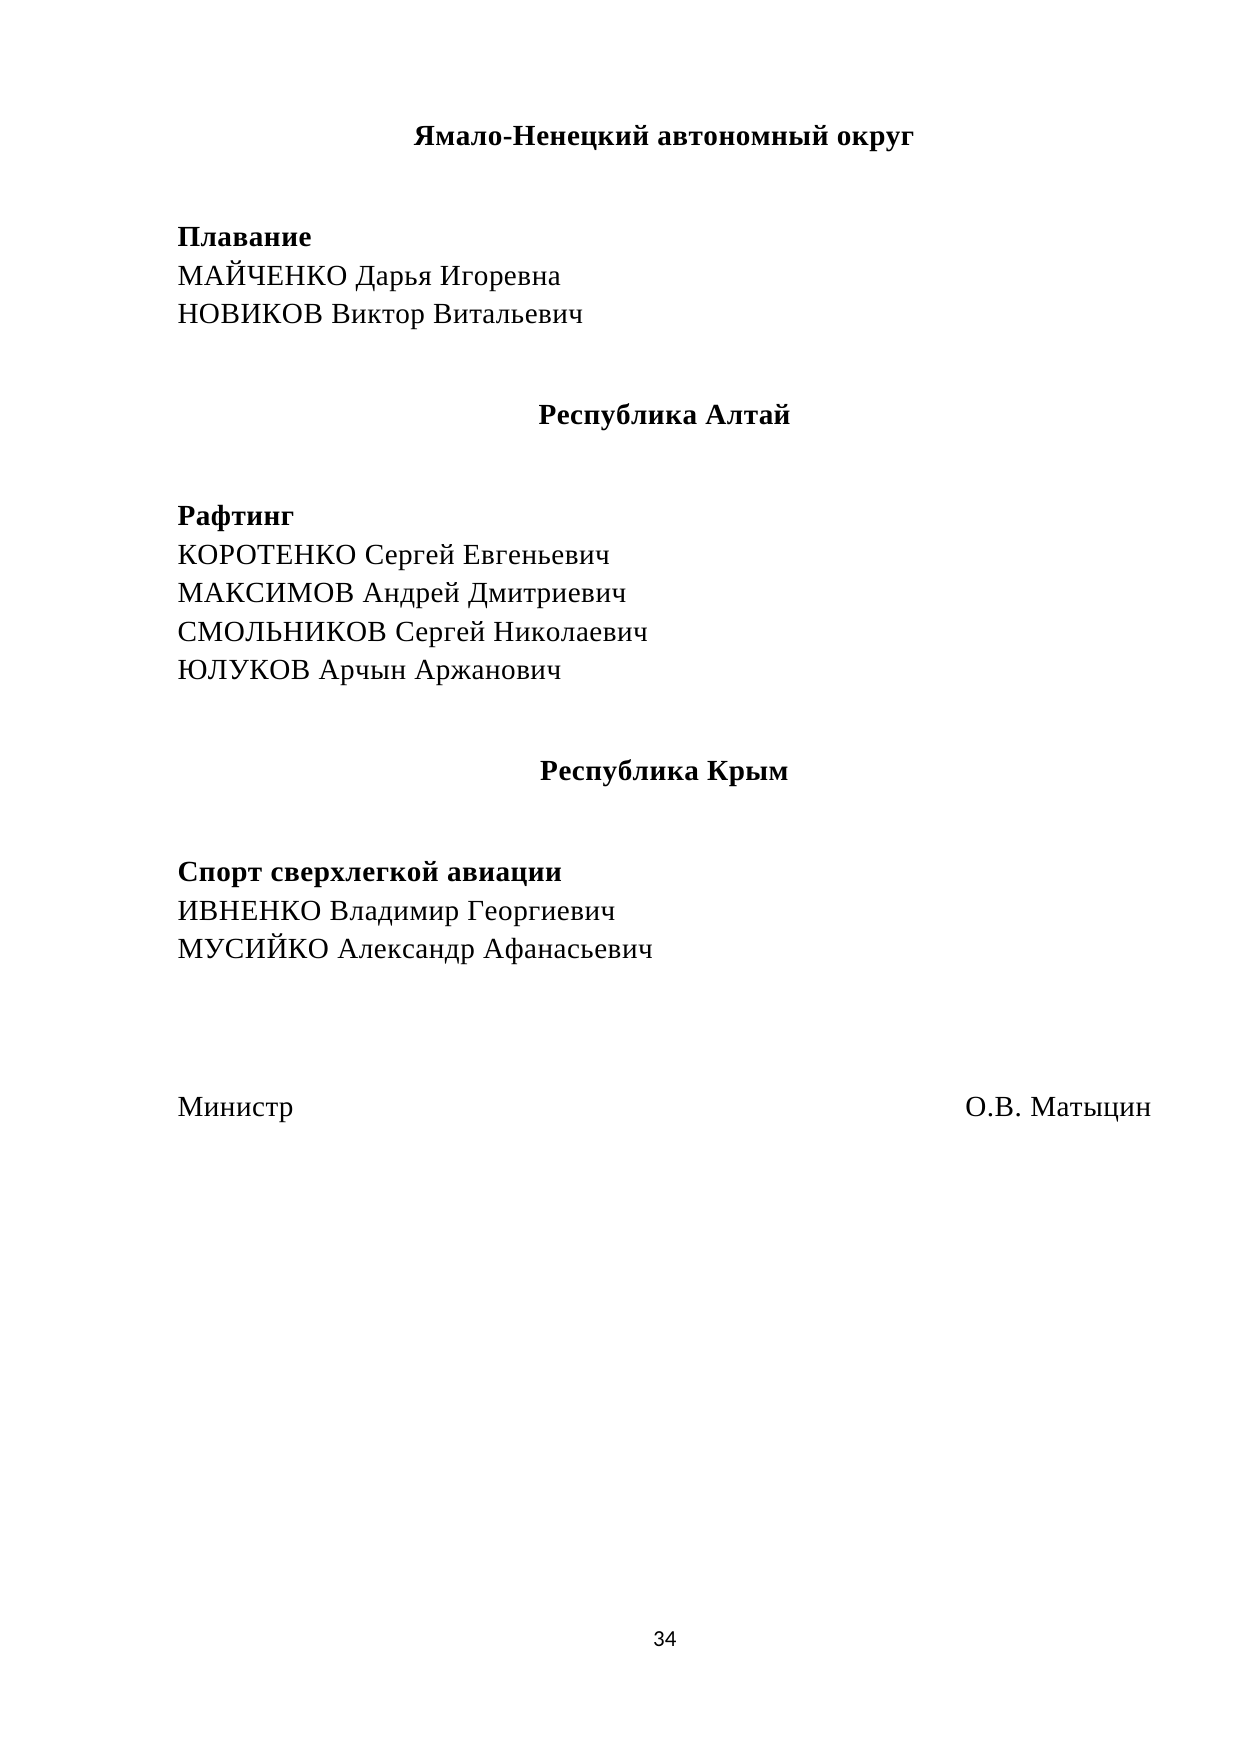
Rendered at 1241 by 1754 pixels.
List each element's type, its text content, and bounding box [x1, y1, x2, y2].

text Республика Крым [177, 753, 1152, 787]
text ЮЛУКОВ Арчын Аржанович [177, 652, 1152, 686]
text МАЙЧЕНКО Дарья Игоревна [177, 258, 1152, 291]
text Республика Алтай [177, 397, 1152, 431]
text МАКСИМОВ Андрей Дмитриевич [177, 575, 1152, 609]
text Спорт сверхлегкой авиации [177, 854, 1152, 888]
text КОРОТЕНКО Сергей Евгеньевич [177, 537, 1152, 570]
text Министр О.В. Матыцин [177, 1089, 1152, 1122]
text НОВИКОВ Виктор Витальевич [177, 296, 1152, 330]
text ИВНЕНКО Владимир Георгиевич [177, 893, 1152, 927]
text СМОЛЬНИКОВ Сергей Николаевич [177, 614, 1152, 647]
text Рафтинг [177, 498, 1152, 532]
text Плавание [177, 219, 1152, 253]
text МУСИЙКО Александр Афанасьевич [177, 932, 1152, 965]
text Ямало-Ненецкий автономный округ [177, 118, 1152, 152]
